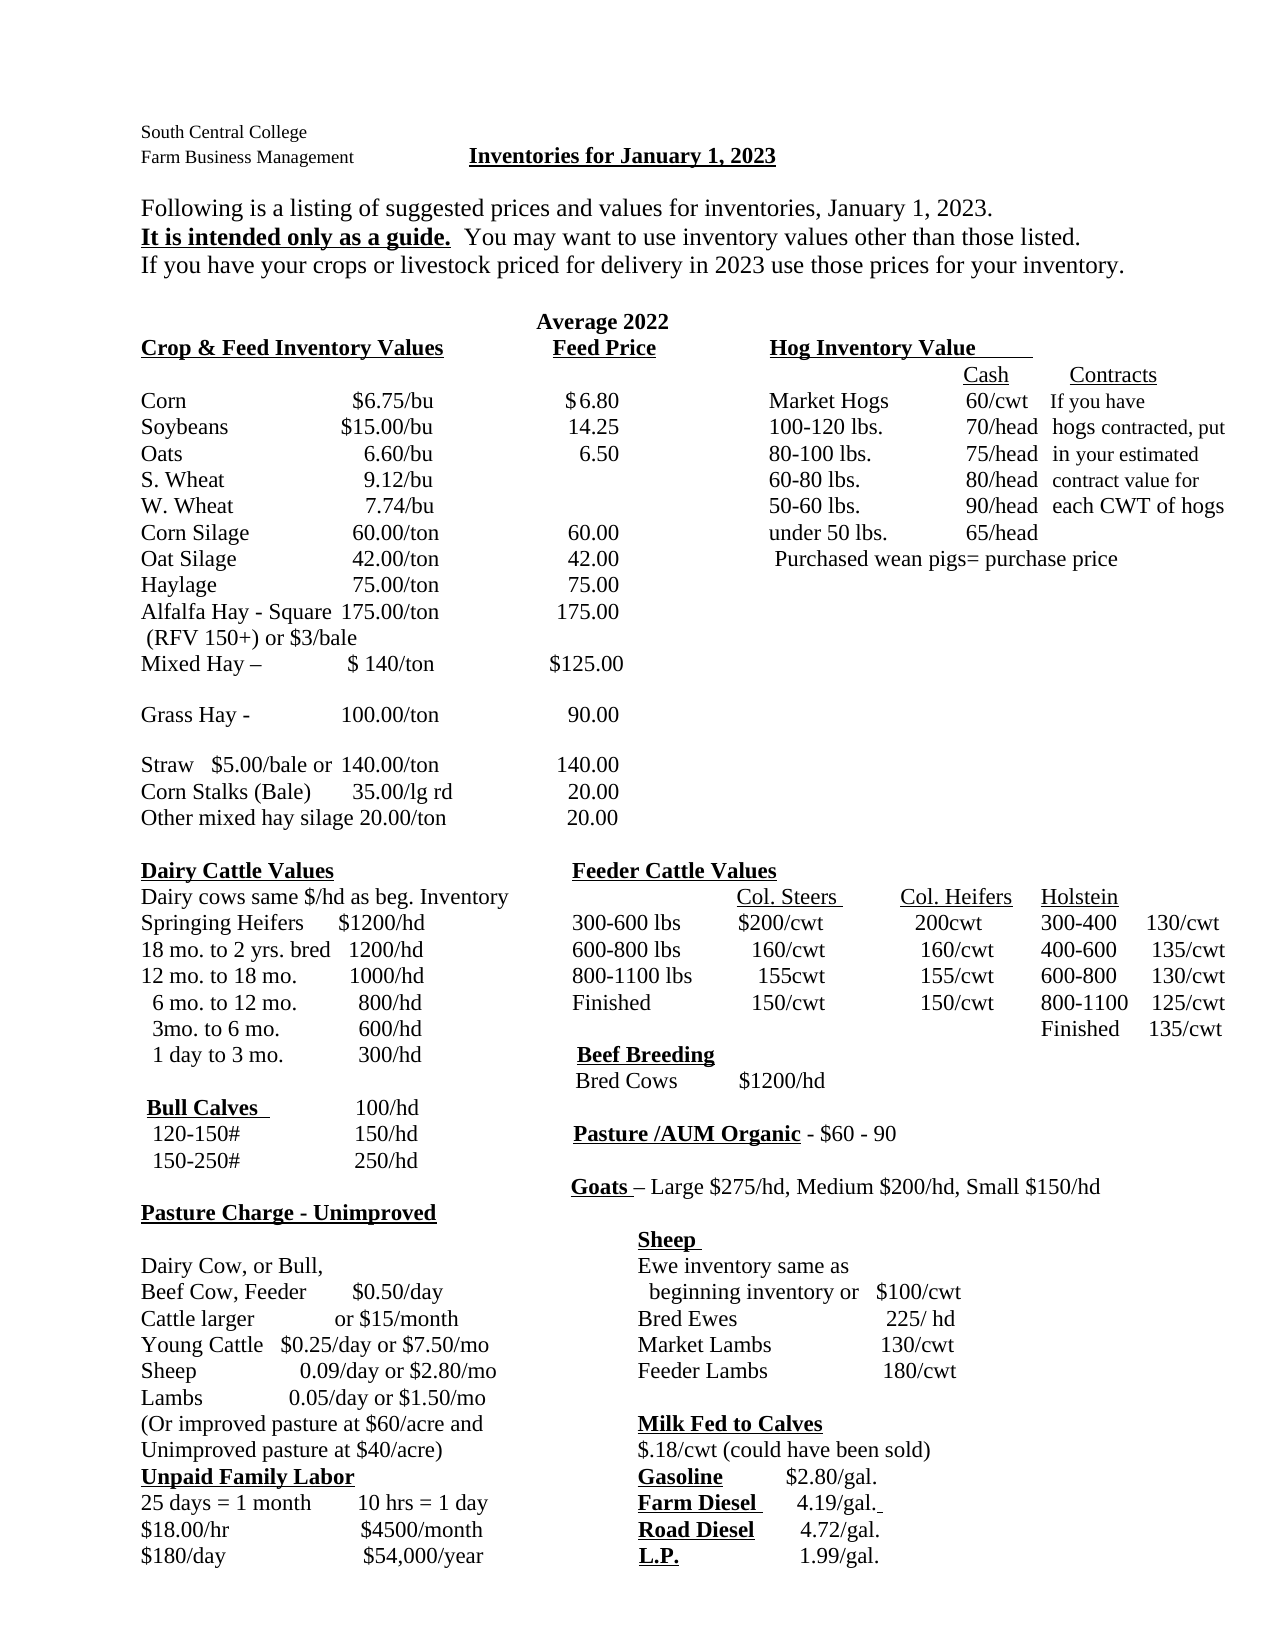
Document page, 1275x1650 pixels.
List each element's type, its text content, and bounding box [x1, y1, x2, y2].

text Corn Silage 60.00/ton 60.00 under 50 lbs. 65/head [141, 519, 1256, 545]
text 12 mo. to 18 mo. 1000/hd 800-1100 lbs 155cwt 155/cwt 600-800 130/cwt [141, 962, 1256, 988]
text Farm Business Management Inventories for January 1, 2023 [141, 142, 1256, 169]
text W. Wheat 7.74/bu 50-60 lbs. 90/head each CWT of hogs [141, 492, 1256, 519]
text Corn Stalks (Bale) 35.00/lg rd 20.00 [141, 778, 1256, 804]
text Mixed Hay – $ 140/ton $125.00 [141, 651, 1256, 677]
text Oats 6.60/bu 6.50 80-100 lbs. 75/head in your estimated [141, 440, 1256, 466]
text Lambs 0.05/day or $1.50/mo [141, 1384, 1256, 1410]
text It is intended only as a guide. You may want to use inventory values other than those listed. [141, 222, 1256, 250]
text Bred Cows $1200/hd [141, 1068, 1256, 1094]
text Cash Contracts [141, 361, 1256, 387]
text Cattle larger or $15/month Bred Ewes 225/ hd [141, 1305, 1256, 1331]
text Pasture Charge - Unimproved [141, 1199, 1256, 1226]
text 3mo. to 6 mo. 600/hd Finished 135/cwt [141, 1015, 1256, 1041]
text Sheep [141, 1226, 1256, 1252]
text Bull Calves 100/hd [141, 1094, 1256, 1120]
text Goats – Large $275/hd, Medium $200/hd, Small $150/hd [141, 1173, 1256, 1199]
text Dairy Cattle Values Feeder Cattle Values [141, 857, 1256, 883]
text Crop & Feed Inventory Values Feed Price Hog Inventory Value [141, 334, 1256, 361]
text Sheep 0.09/day or $2.80/mo Feeder Lambs 180/cwt [141, 1357, 1256, 1384]
text 25 days = 1 month 10 hrs = 1 day Farm Diesel 4.19/gal. [141, 1489, 1256, 1516]
text Following is a listing of suggested prices and values for inventories, January 1, 2023. [141, 193, 1256, 222]
text Unimproved pasture at $40/acre) $.18/cwt (could have been sold) [141, 1437, 1256, 1463]
text Corn $ 6.75/bu $ 6.80 Market Hogs 60/cwt If you have [141, 387, 1256, 413]
text Grass Hay - 100.00/ton 90.00 [141, 701, 1256, 727]
text Beef Cow, Feeder $0.50/day beginning inventory or $100/cwt [141, 1278, 1256, 1305]
text Young Cattle $0.25/day or $7.50/mo Market Lambs 130/cwt [141, 1331, 1256, 1357]
text 18 mo. to 2 yrs. bred 1200/hd 600-800 lbs 160/cwt 160/cwt 400-600 135/cwt [141, 936, 1256, 962]
text Straw $5.00/bale or 140.00/ton 140.00 [141, 751, 1256, 778]
text $180/day $54,000/year L.P. 1.99/gal. [141, 1542, 1256, 1568]
text Soybeans $15.00/bu 14.25 100-120 lbs. 70/head hogs contracted, put [141, 413, 1256, 440]
text (RFV 150+) or $3/bale [141, 624, 1256, 651]
text $18.00/hr $4500/month Road Diesel 4.72/gal. [141, 1516, 1256, 1542]
text Springing Heifers $1200/hd 300-600 lbs $200/cwt 200cwt 300-400 130/cwt [141, 909, 1256, 936]
text Oat Silage 42.00/ton 42.00 Purchased wean pigs= purchase price [141, 545, 1256, 571]
text 6 mo. to 12 mo. 800/hd Finished 150/cwt 150/cwt 800-1100 125/cwt [141, 988, 1256, 1015]
text Dairy cows same $/hd as beg. Inventory Col. Steers Col. Heifers Holstein [141, 883, 1256, 909]
text S. Wheat 9.12/bu 60-80 lbs. 80/head contract value for [141, 466, 1256, 492]
text Unpaid Family Labor Gasoline $2.80/gal. [141, 1463, 1256, 1489]
text If you have your crops or livestock priced for delivery in 2023 use those prices for your inventory. [141, 250, 1256, 279]
text Haylage 75.00/ton 75.00 [141, 571, 1256, 598]
text 120-150# 150/hd Pasture /AUM Organic - $60 - 90 [141, 1120, 1256, 1147]
text (Or improved pasture at $60/acre and Milk Fed to Calves [141, 1410, 1256, 1437]
text Average 2022 [141, 308, 1256, 334]
text Other mixed hay silage 20.00/ton 20.00 [141, 804, 1256, 830]
text 150-250# 250/hd [141, 1147, 1256, 1173]
text Dairy Cow, or Bull, Ewe inventory same as [141, 1252, 1256, 1278]
text South Central College [141, 121, 1256, 142]
text Alfalfa Hay - Square 175.00/ton 175.00 [141, 598, 1256, 624]
text 1 day to 3 mo. 300/hd Beef Breeding [141, 1041, 1256, 1068]
